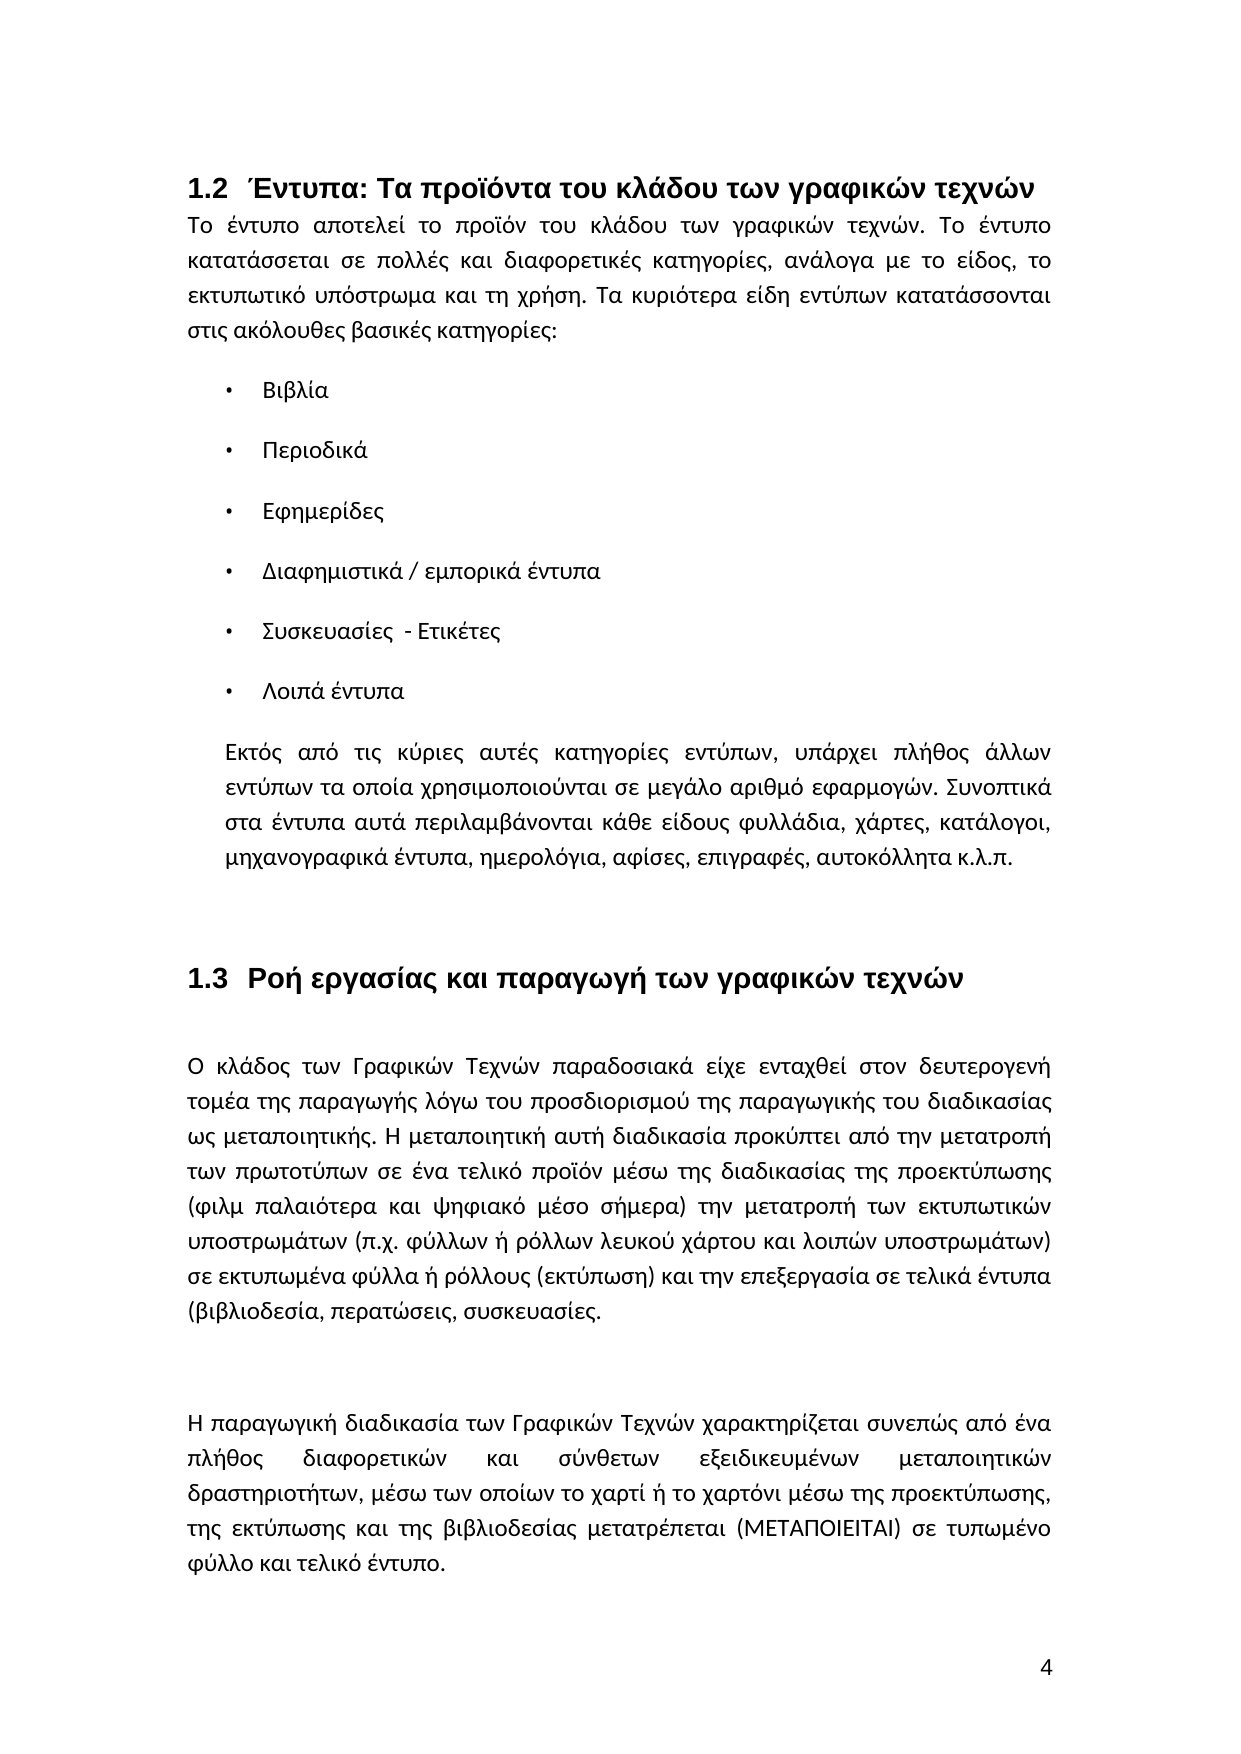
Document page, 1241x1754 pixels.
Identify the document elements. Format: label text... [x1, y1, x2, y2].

list Συσκευασίες - Ετικέτες [225, 615, 626, 646]
subtitle Ροή εργασίας και παραγωγή των γραφικών τεχνών [187, 961, 1053, 994]
list Λοιπά έντυπα [225, 675, 1053, 706]
list Εφημερίδες [225, 495, 1053, 525]
list Περιοδικά [225, 434, 1053, 465]
text O κλάδος των Γραφικών Tεχνών παραδοσιακά είχε ενταχθεί στον δευτερογενή τομέα της παραγωγής λόγω του προσδιορισμού της παραγωγικής του διαδικασίας ως μεταποιητικής. H μεταποιητική αυτή διαδικασία προκύπτει από την μετατροπή των πρωτοτύπων σε ένα τελικό προϊόν μέσω της διαδικασίας της προεκτύπωσης (φιλμ παλαιότερα και ψηφιακό μέσο σήμερα) την μετατροπή των εκτυπωτικών υποστρωμάτων (π.χ. φύλλων ή ρόλλων λευκού χάρτου και λοιπών υποστρωμάτων) σε εκτυπωμένα φύλλα ή ρόλλους (εκτύπωση) και την επεξεργασία σε τελικά έντυπα (βιβλιοδεσία, περατώσεις, συσκευασίες. [187, 1050, 1053, 1326]
subtitle Έντυπα: Τα προϊόντα του κλάδου των γραφικών τεχνών [187, 171, 1053, 204]
list Διαφημιστικά / εμπορικά έντυπα [225, 555, 1053, 586]
list Βιβλία [225, 374, 1053, 405]
text Το έντυπο αποτελεί το προϊόν του κλάδου των γραφικών τεχνών. Το έντυπο κατατάσσεται σε πολλές και διαφορετικές κατηγορίες, ανάλογα με το είδος, το εκτυπωτικό υπόστρωμα και τη χρήση. Τα κυριότερα είδη εντύπων κατατάσσονται στις ακόλουθες βασικές κατηγορίες: [187, 209, 1053, 345]
text H παραγωγική διαδικασία των Γραφικών Tεχνών χαρακτηρίζεται συνεπώς από ένα πλήθος διαφορετικών και σύνθετων εξειδικευμένων μεταποιητικών δραστηριοτήτων, μέσω των οποίων το χαρτί ή το χαρτόνι μέσω της προεκτύπωσης, της εκτύπωσης και της βιβλιοδεσίας μετατρέπεται (METAΠOIEITAI) σε τυπωμένο φύλλο και τελικό έντυπο. [187, 1407, 1053, 1577]
text Εκτός από τις κύριες αυτές κατηγορίες εντύπων, υπάρχει πλήθος άλλων εντύπων τα οποία χρησιμοποιούνται σε μεγάλο αριθμό εφαρμογών. Συνοπτικά στα έντυπα αυτά περιλαμβάνονται κάθε είδους φυλλάδια, χάρτες, κατάλογοι, μηχανογραφικά έντυπα, ημερολόγια, αφίσες, επιγραφές, αυτοκόλλητα κ.λ.π. [225, 736, 1053, 871]
